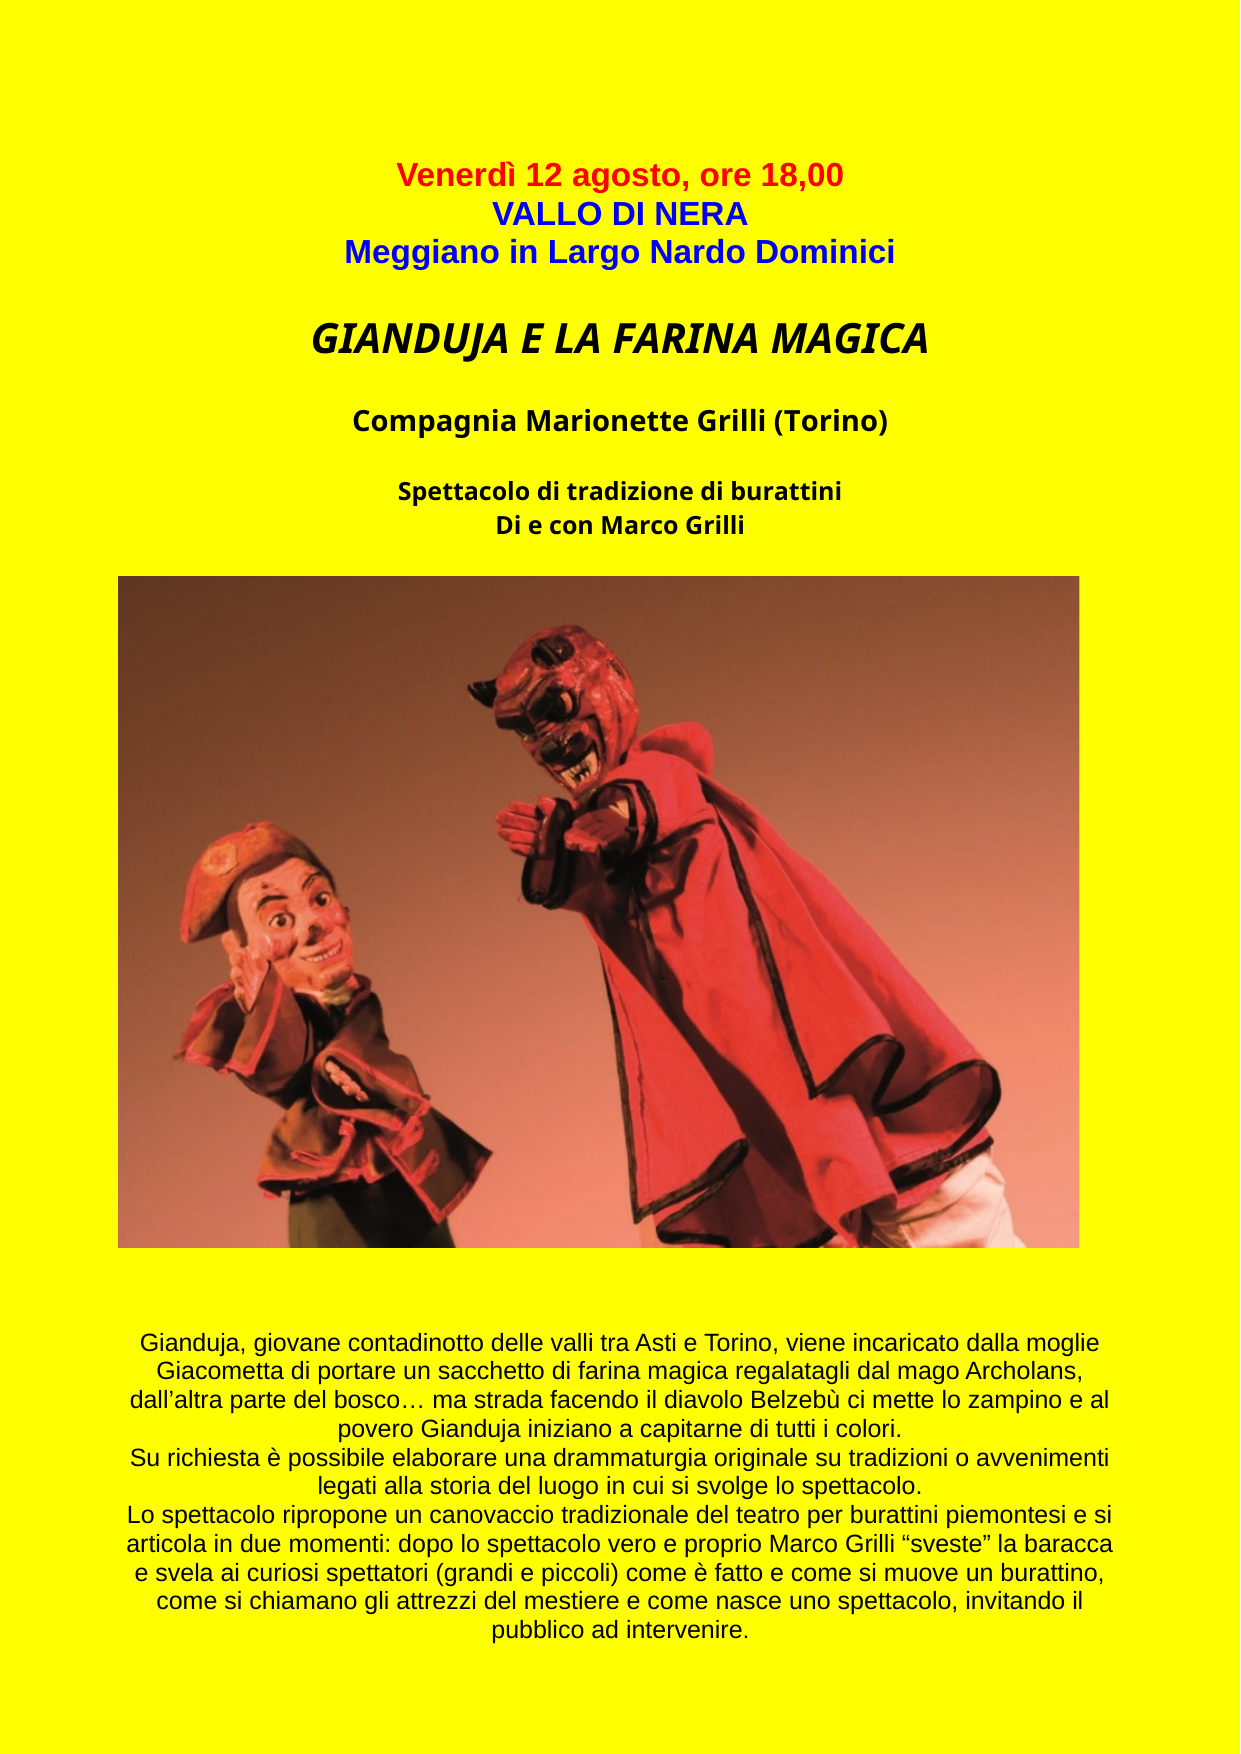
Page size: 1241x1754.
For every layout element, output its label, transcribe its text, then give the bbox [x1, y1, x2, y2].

text GIANDUJA E LA FARINA MAGICA [118, 309, 1122, 366]
text Su richiesta è possibile elaborare una drammaturgia originale su tradizioni o avvenimenti [118, 1442, 1122, 1471]
text Giacometta di portare un sacchetto di farina magica regalatagli dal mago Archolans, [118, 1356, 1122, 1385]
text Venerdì 12 agosto, ore 18,00 [118, 155, 1122, 194]
text articola in due momenti: dopo lo spettacolo vero e proprio Marco Grilli “sveste” la baracca [118, 1529, 1122, 1557]
text e svela ai curiosi spettatori (grandi e piccoli) come è fatto e come si muove un burattino, [118, 1557, 1122, 1586]
text pubblico ad intervenire. [118, 1615, 1122, 1644]
text Di e con Marco Grilli [118, 508, 1122, 542]
text Spettacolo di tradizione di burattini [118, 474, 1122, 508]
text dall’altra parte del bosco… ma strada facendo il diavolo Belzebù ci mette lo zampino e al [118, 1385, 1122, 1414]
text povero Gianduja iniziano a capitarne di tutti i colori. [118, 1414, 1122, 1442]
text Meggiano in Largo Nardo Dominici [118, 232, 1122, 271]
text come si chiamano gli attrezzi del mestiere e come nasce uno spettacolo, invitando il [118, 1586, 1122, 1615]
text VALLO DI NERA [118, 194, 1122, 232]
picture [118, 576, 1080, 1248]
text Gianduja, giovane contadinotto delle valli tra Asti e Torino, viene incaricato dalla moglie [118, 1327, 1122, 1356]
text legati alla storia del luogo in cui si svolge lo spettacolo. [118, 1471, 1122, 1500]
text Lo spettacolo ripropone un canovaccio tradizionale del teatro per burattini piemontesi e si [118, 1500, 1122, 1529]
text Compagnia Marionette Grilli (Torino) [118, 400, 1122, 440]
